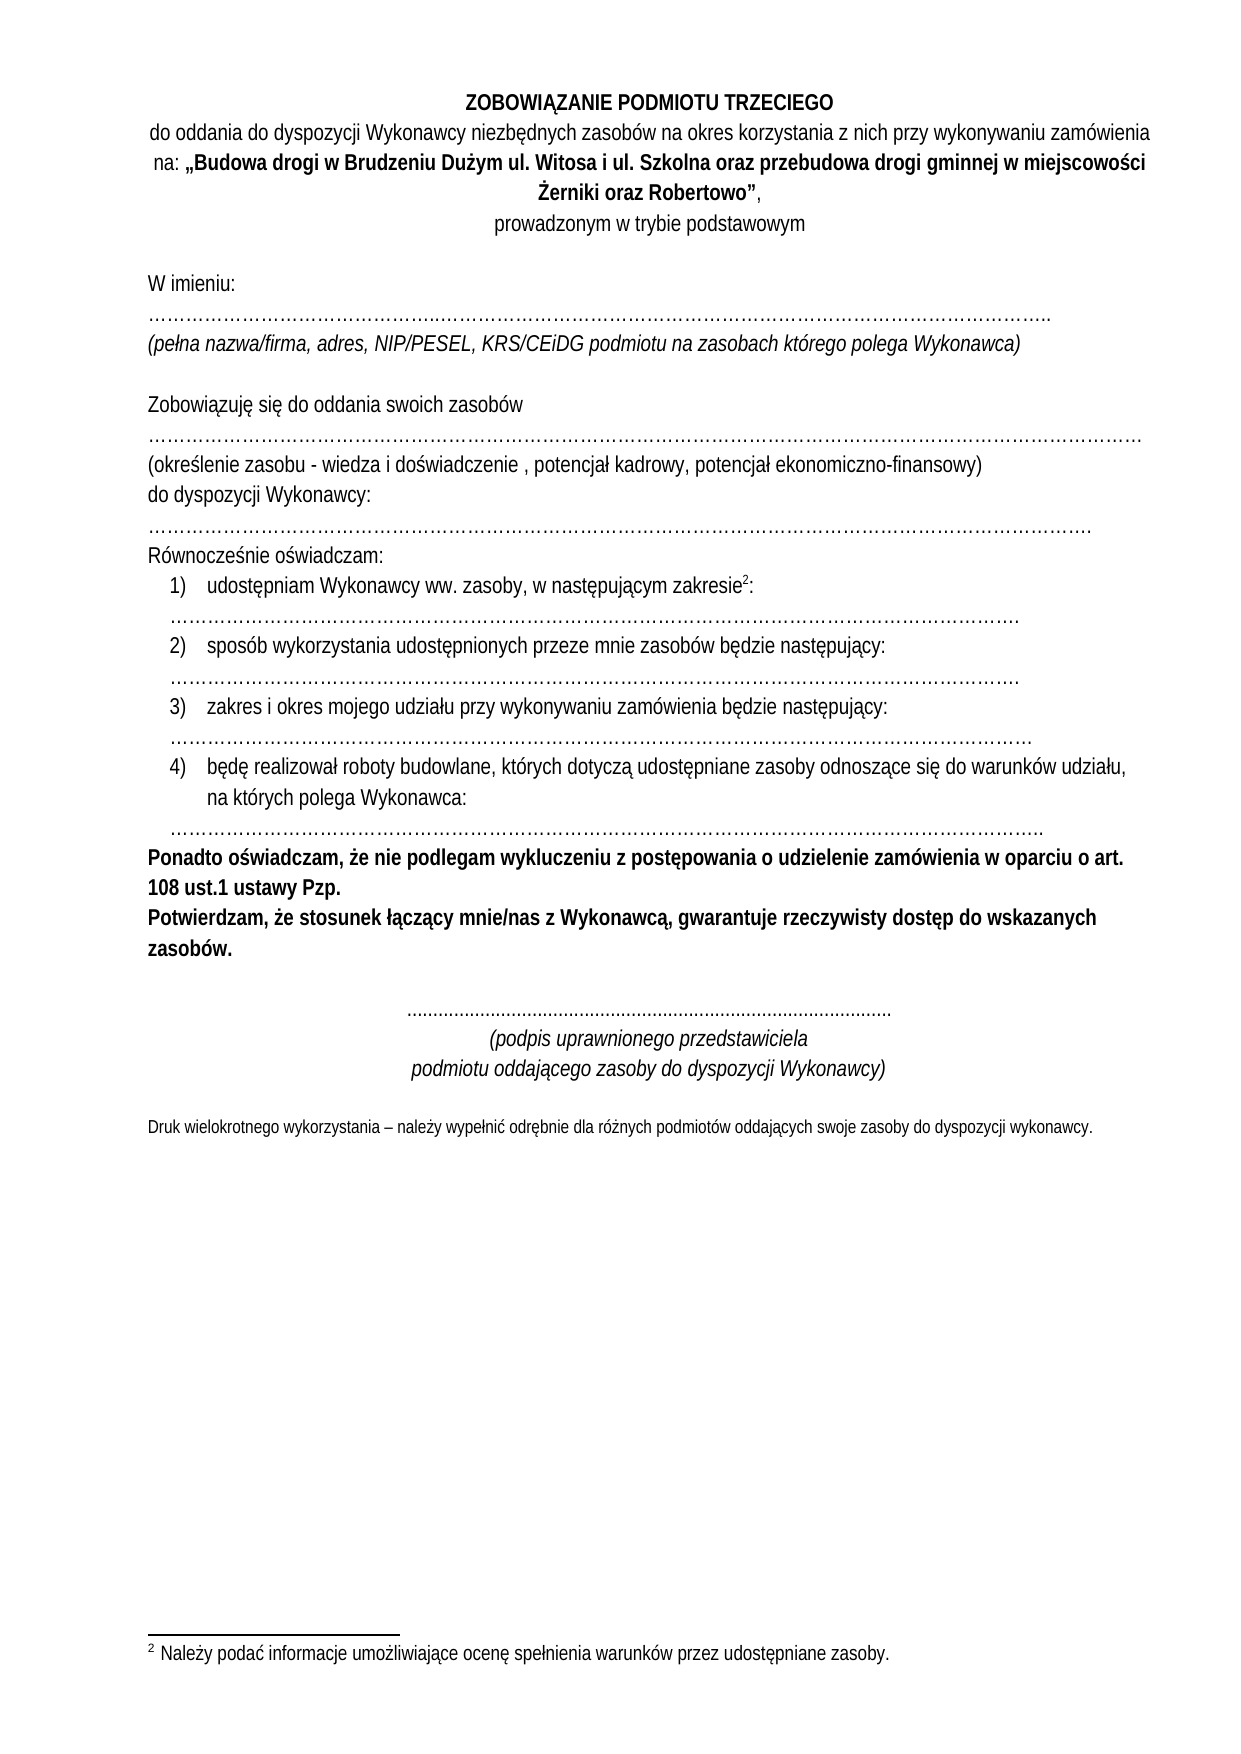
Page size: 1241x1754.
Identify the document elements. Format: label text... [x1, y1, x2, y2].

text ………………………………………………………………………………………………………………………… [169, 723, 1152, 749]
text ………………………………………………………………………………………………………………………. [169, 602, 1152, 628]
text do oddania do dyspozycji Wykonawcy niezbędnych zasobów na okres korzystania z nich przy wykonywaniu zamówienia na: „Budowa drogi w Brudzeniu Dużym ul. Witosa i ul. Szkolna oraz przebudowa drogi gminnej w miejscowości Żerniki oraz Robertowo”, [148, 119, 1152, 206]
text (pełna nazwa/firma, adres, NIP/PESEL, KRS/CEiDG podmiotu na zasobach którego polega Wykonawca) [148, 330, 1152, 357]
text Druk wielokrotnego wykorzystania – należy wypełnić odrębnie dla różnych podmiotów oddających swoje zasoby do dyspozycji wykonawcy. [148, 1116, 1152, 1137]
text ………………………………………………………………………………………………………………………. [169, 663, 1152, 689]
text ............................................................................................. [148, 995, 1152, 1021]
text ………………………………………………………………………………………………………………………….. [169, 814, 1152, 840]
text (podpis uprawnionego przedstawiciela [148, 1025, 1152, 1051]
text ……………………………………………………………………………………………………………………………………. [148, 512, 1152, 538]
list będę realizował roboty budowlane, których dotyczą udostępniane zasoby odnoszące się do warunków udziału, na których polega Wykonawca: [169, 753, 1152, 810]
text Ponadto oświadczam, że nie podlegam wykluczeniu z postępowania o udzielenie zamówienia w oparciu o art. 108 ust.1 ustawy Pzp. [148, 844, 1152, 900]
list udostępniam Wykonawcy ww. zasoby, w następującym zakresie: [169, 572, 1152, 598]
list zakres i okres mojego udziału przy wykonywaniu zamówienia będzie następujący: [169, 693, 1152, 719]
text do dyspozycji Wykonawcy: [148, 481, 1152, 508]
text …………………………………………………………………………………………………………………………………………… (określenie zasobu - wiedza i doświadczenie , potencjał kadrowy, potencjał ekonomiczno-finansowy) [148, 421, 1152, 477]
text Potwierdzam, że stosunek łączący mnie/nas z Wykonawcą, gwarantuje rzeczywisty dostęp do wskazanych zasobów. [148, 904, 1152, 961]
text prowadzonym w trybie podstawowym [148, 209, 1152, 236]
text podmiotu oddającego zasoby do dyspozycji Wykonawcy) [148, 1055, 1152, 1082]
text W imieniu: [148, 270, 1152, 296]
list sposób wykorzystania udostępnionych przeze mnie zasobów będzie następujący: [169, 632, 1152, 659]
text Zobowiązuję się do oddania swoich zasobów [148, 391, 1152, 417]
text Równocześnie oświadczam: [148, 542, 1152, 568]
text ZOBOWIĄZANIE PODMIOTU TRZECIEGO [148, 89, 1152, 115]
text ………………………………………..…………………………………………………………………………………….. [148, 300, 1152, 326]
